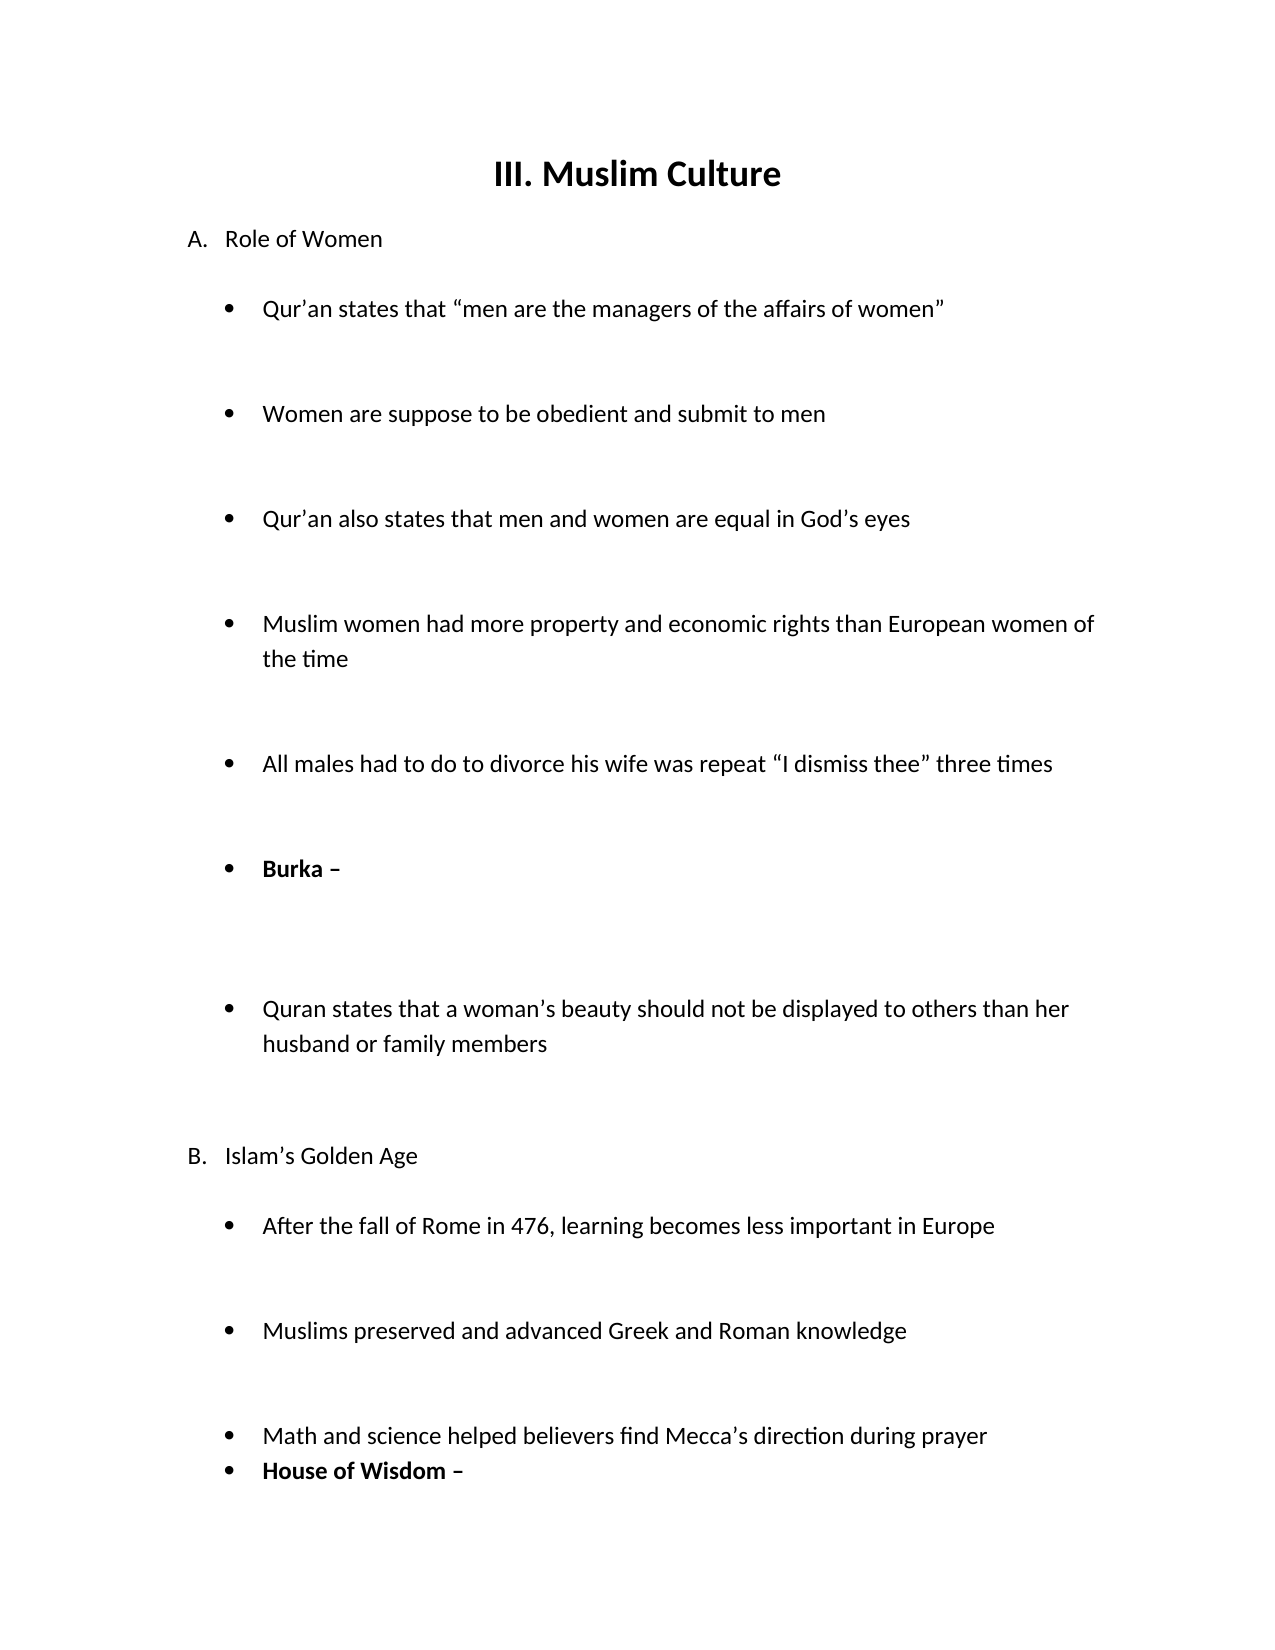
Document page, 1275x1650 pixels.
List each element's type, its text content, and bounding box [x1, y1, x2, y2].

list House of Wisdom – [225, 1455, 1125, 1486]
list Quran states that a woman’s beauty should not be displayed to others than her husband or family members [225, 993, 1125, 1059]
list Islam’s Golden Age [187, 1140, 1125, 1171]
list Burka – [225, 853, 1125, 884]
list After the fall of Rome in 476, learning becomes less important in Europe [225, 1210, 1125, 1241]
list Women are suppose to be obedient and submit to men [225, 398, 1125, 429]
list Math and science helped believers find Mecca’s direction during prayer [225, 1420, 1125, 1451]
list Muslims preserved and advanced Greek and Roman knowledge [225, 1315, 1125, 1346]
text III. Muslim Culture [150, 150, 1125, 196]
list Qur’an states that “men are the managers of the affairs of women” [225, 293, 1125, 324]
list Role of Women [187, 223, 1125, 254]
list All males had to do to divorce his wife was repeat “I dismiss thee” three times [225, 748, 1125, 779]
list Qur’an also states that men and women are equal in God’s eyes [225, 503, 1125, 534]
list Muslim women had more property and economic rights than European women of the time [225, 608, 1125, 674]
